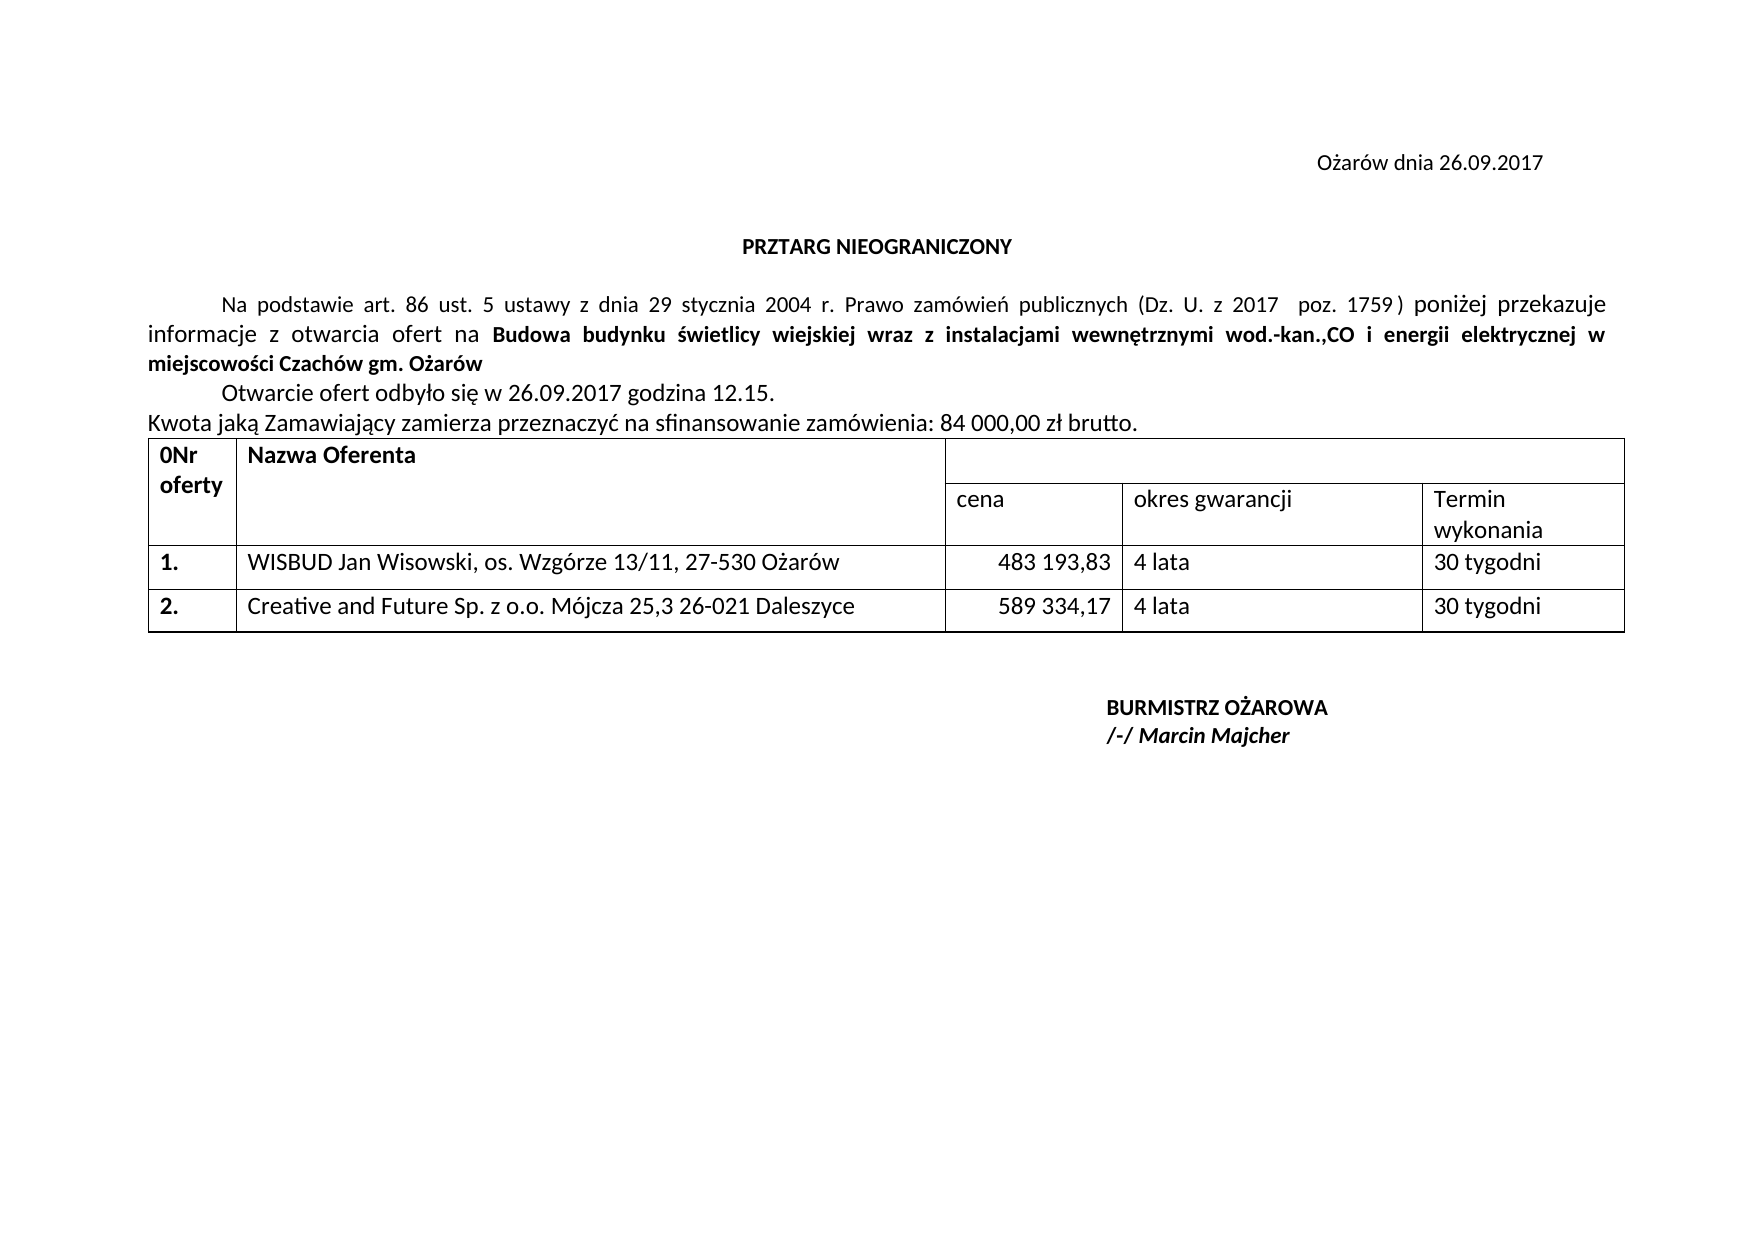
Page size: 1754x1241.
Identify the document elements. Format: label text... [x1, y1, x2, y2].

table_cell 4 lata [1123, 590, 1422, 631]
text Otwarcie ofert odbyło się w 26.09.2017 godzina 12.15. [148, 377, 1606, 407]
table_cell 4 lata [1123, 546, 1422, 589]
table_cell 30 tygodni [1423, 590, 1624, 631]
table_cell Termin wykonania [1423, 484, 1624, 544]
table_cell cena [946, 484, 1122, 544]
table_header 0Nr oferty [149, 439, 236, 544]
table_cell 1. [149, 546, 236, 589]
text Kwota jaką Zamawiający zamierza przeznaczyć na sfinansowanie zamówienia: 84 000,00 zł brutto. [148, 407, 1606, 438]
text /-/ Marcin Majcher [148, 721, 1606, 749]
table_cell Creative and Future Sp. z o.o. Mójcza 25,3 26-021 Daleszyce [237, 590, 945, 631]
table_cell 483 193,83 [946, 546, 1122, 589]
table_cell 589 334,17 [946, 590, 1122, 631]
table_cell okres gwarancji [1123, 484, 1422, 544]
text PRZTARG NIEOGRANICZONY [148, 232, 1606, 260]
table_header Nazwa Oferenta [237, 439, 945, 544]
text Na podstawie art. 86 ust. 5 ustawy z dnia 29 stycznia 2004 r. Prawo zamówień publicznych (Dz. U. z 2017 poz. 1759) poniżej przekazuje informacje z otwarcia ofert na Budowa budynku świetlicy wiejskiej wraz z instalacjami wewnętrznymi wod.-kan.,CO i energii elektrycznej w miejscowości Czachów gm. Ożarów [148, 288, 1606, 377]
table_cell 2. [149, 590, 236, 631]
table_header [946, 439, 1624, 482]
text BURMISTRZ OŻAROWA [148, 693, 1606, 721]
table_cell WISBUD Jan Wisowski, os. Wzgórze 13/11, 27-530 Ożarów [237, 546, 945, 589]
table_cell 30 tygodni [1423, 546, 1624, 589]
text Ożarów dnia 26.09.2017 [148, 148, 1606, 176]
